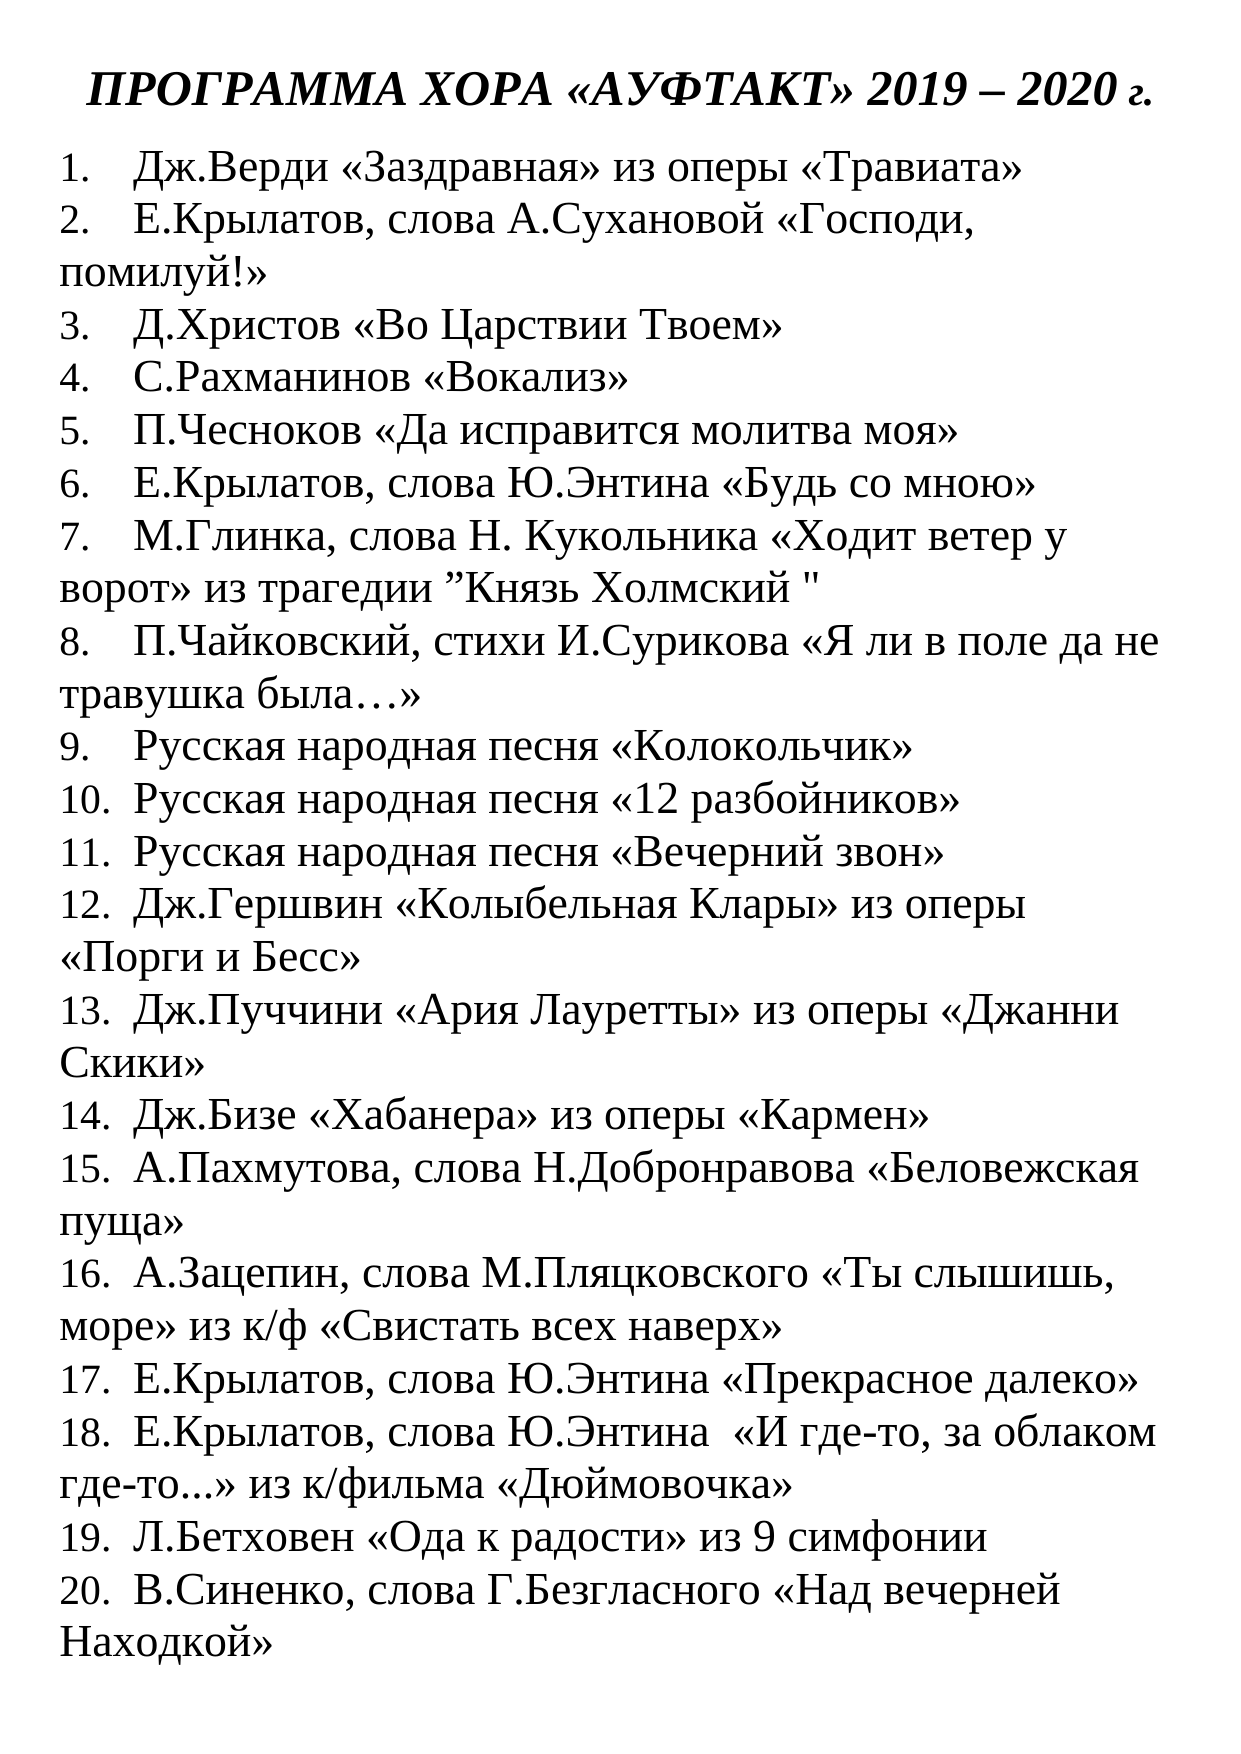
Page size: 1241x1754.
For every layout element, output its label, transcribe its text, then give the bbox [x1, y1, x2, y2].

list Дж.Гершвин «Колыбельная Клары» из оперы «Порги и Бесс» [59, 876, 1181, 981]
list Дж.Бизе «Хабанера» из оперы «Кармен» [59, 1087, 1181, 1139]
list А.Зацепин, слова М.Пляцковского «Ты слышишь, море» из к/ф «Свистать всех наверх» [59, 1245, 1181, 1350]
list Русская народная песня «12 разбойников» [59, 771, 1181, 823]
list А.Пахмутова, слова Н.Добронравова «Беловежская пуща» [59, 1139, 1181, 1245]
list Дж.Верди «Заздравная» из оперы «Травиата» [59, 138, 1181, 191]
list В.Синенко, слова Г.Безгласного «Над вечерней Находкой» [59, 1561, 1181, 1667]
list Е.Крылатов, слова Ю.Энтина «И где-то, за облаком где-то...» из к/фильма «Дюймовочка» [59, 1403, 1181, 1508]
list Е.Крылатов, слова А.Сухановой «Господи, помилуй!» [59, 191, 1181, 296]
list Е.Крылатов, слова Ю.Энтина «Будь со мною» [59, 454, 1181, 507]
list Русская народная песня «Колокольчик» [59, 718, 1181, 771]
text ПРОГРАММА ХОРА «АУФТАКТ» 2019 – 2020 г. [59, 59, 1181, 117]
list С.Рахманинов «Вокализ» [59, 349, 1181, 402]
list Дж.Пуччини «Ария Лауретты» из оперы «Джанни Скики» [59, 981, 1181, 1087]
list Русская народная песня «Вечерний звон» [59, 823, 1181, 876]
list Д.Христов «Во Царствии Твоем» [59, 296, 1181, 349]
list П.Чесноков «Да исправится молитва моя» [59, 402, 1181, 454]
list Л.Бетховен «Ода к радости» из 9 симфонии [59, 1508, 1181, 1561]
list Е.Крылатов, слова Ю.Энтина «Прекрасное далеко» [59, 1350, 1181, 1403]
list П.Чайковский, стихи И.Сурикова «Я ли в поле да не травушка была…» [59, 612, 1181, 718]
list М.Глинка, слова Н. Кукольника «Ходит ветер у ворот» из трагедии ”Князь Холмский " [59, 507, 1181, 612]
